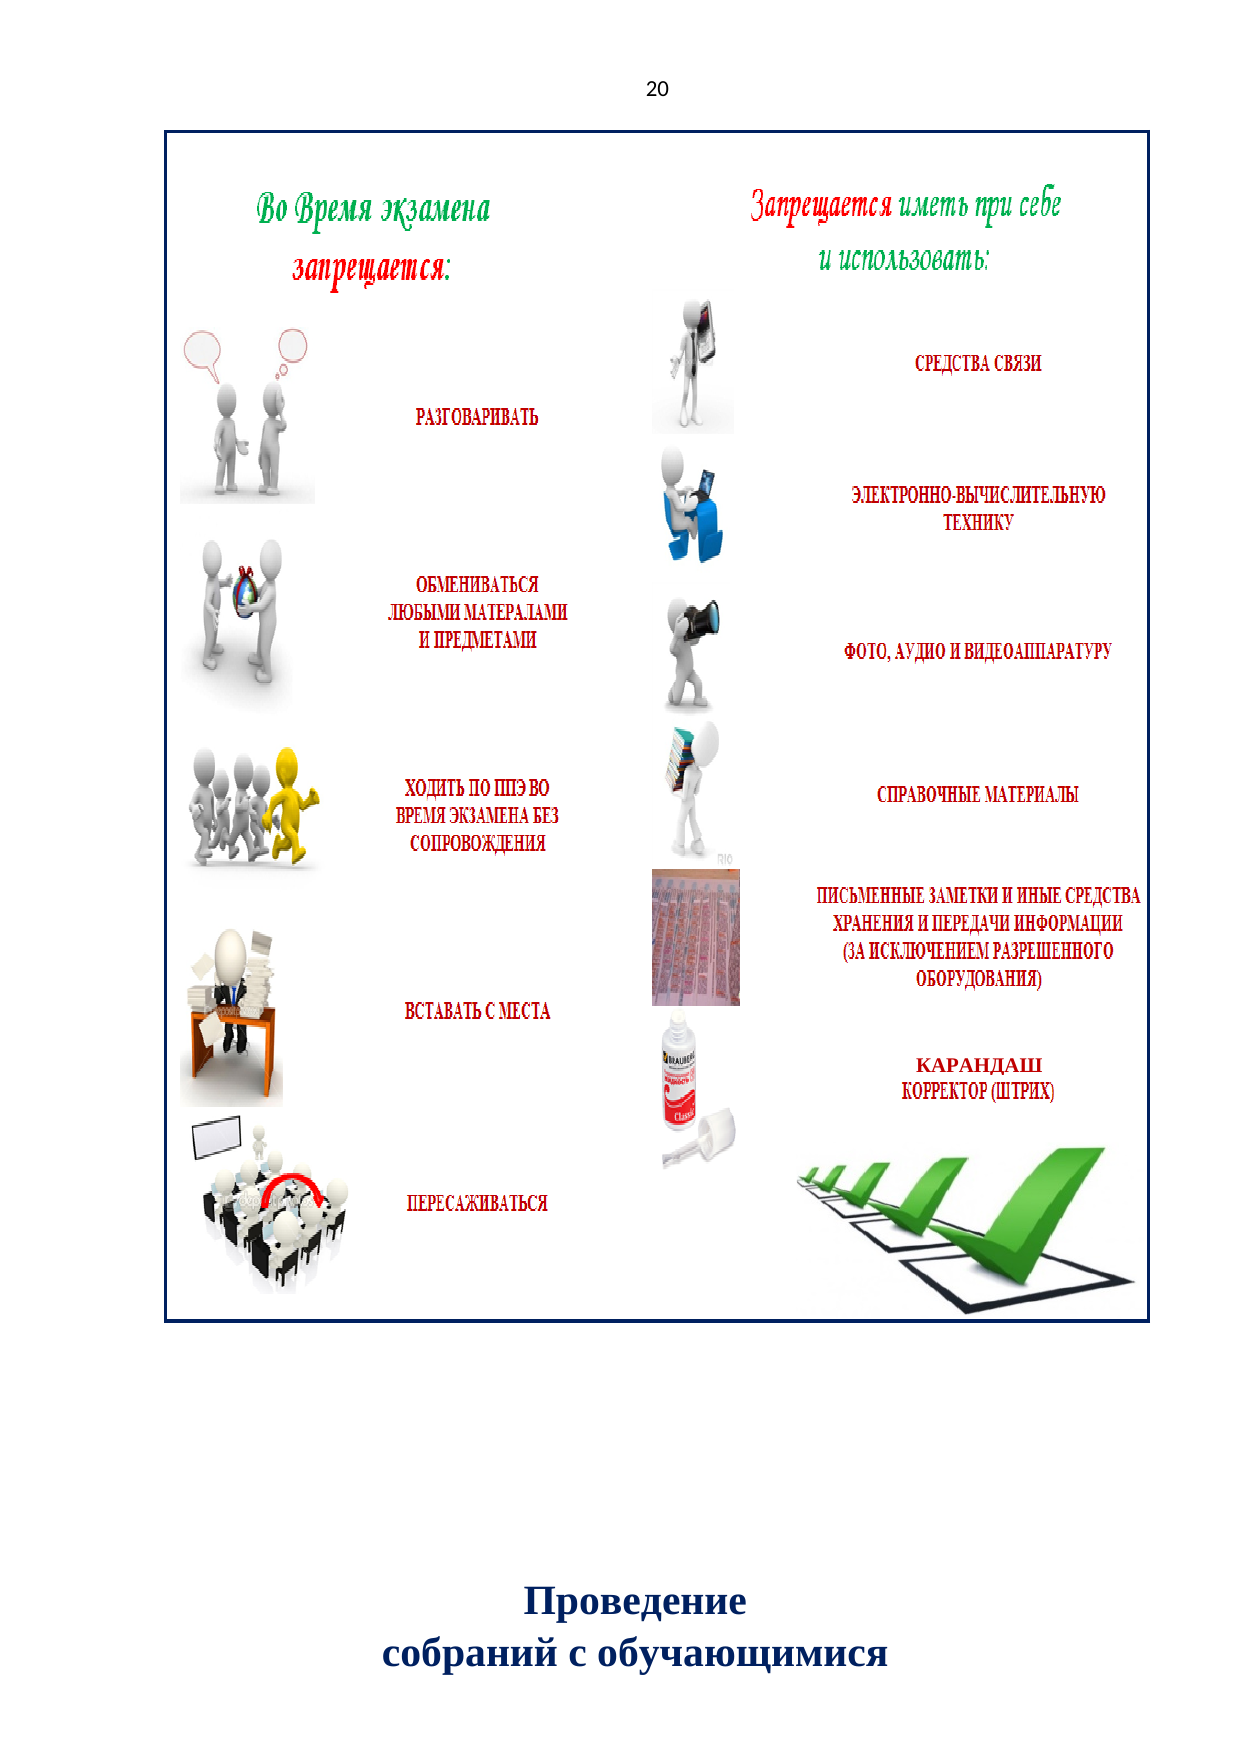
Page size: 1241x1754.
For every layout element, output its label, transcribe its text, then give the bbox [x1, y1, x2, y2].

picture [167, 133, 1147, 1319]
text Проведение [103, 1576, 1167, 1624]
text собраний с обучающимися [103, 1627, 1167, 1675]
